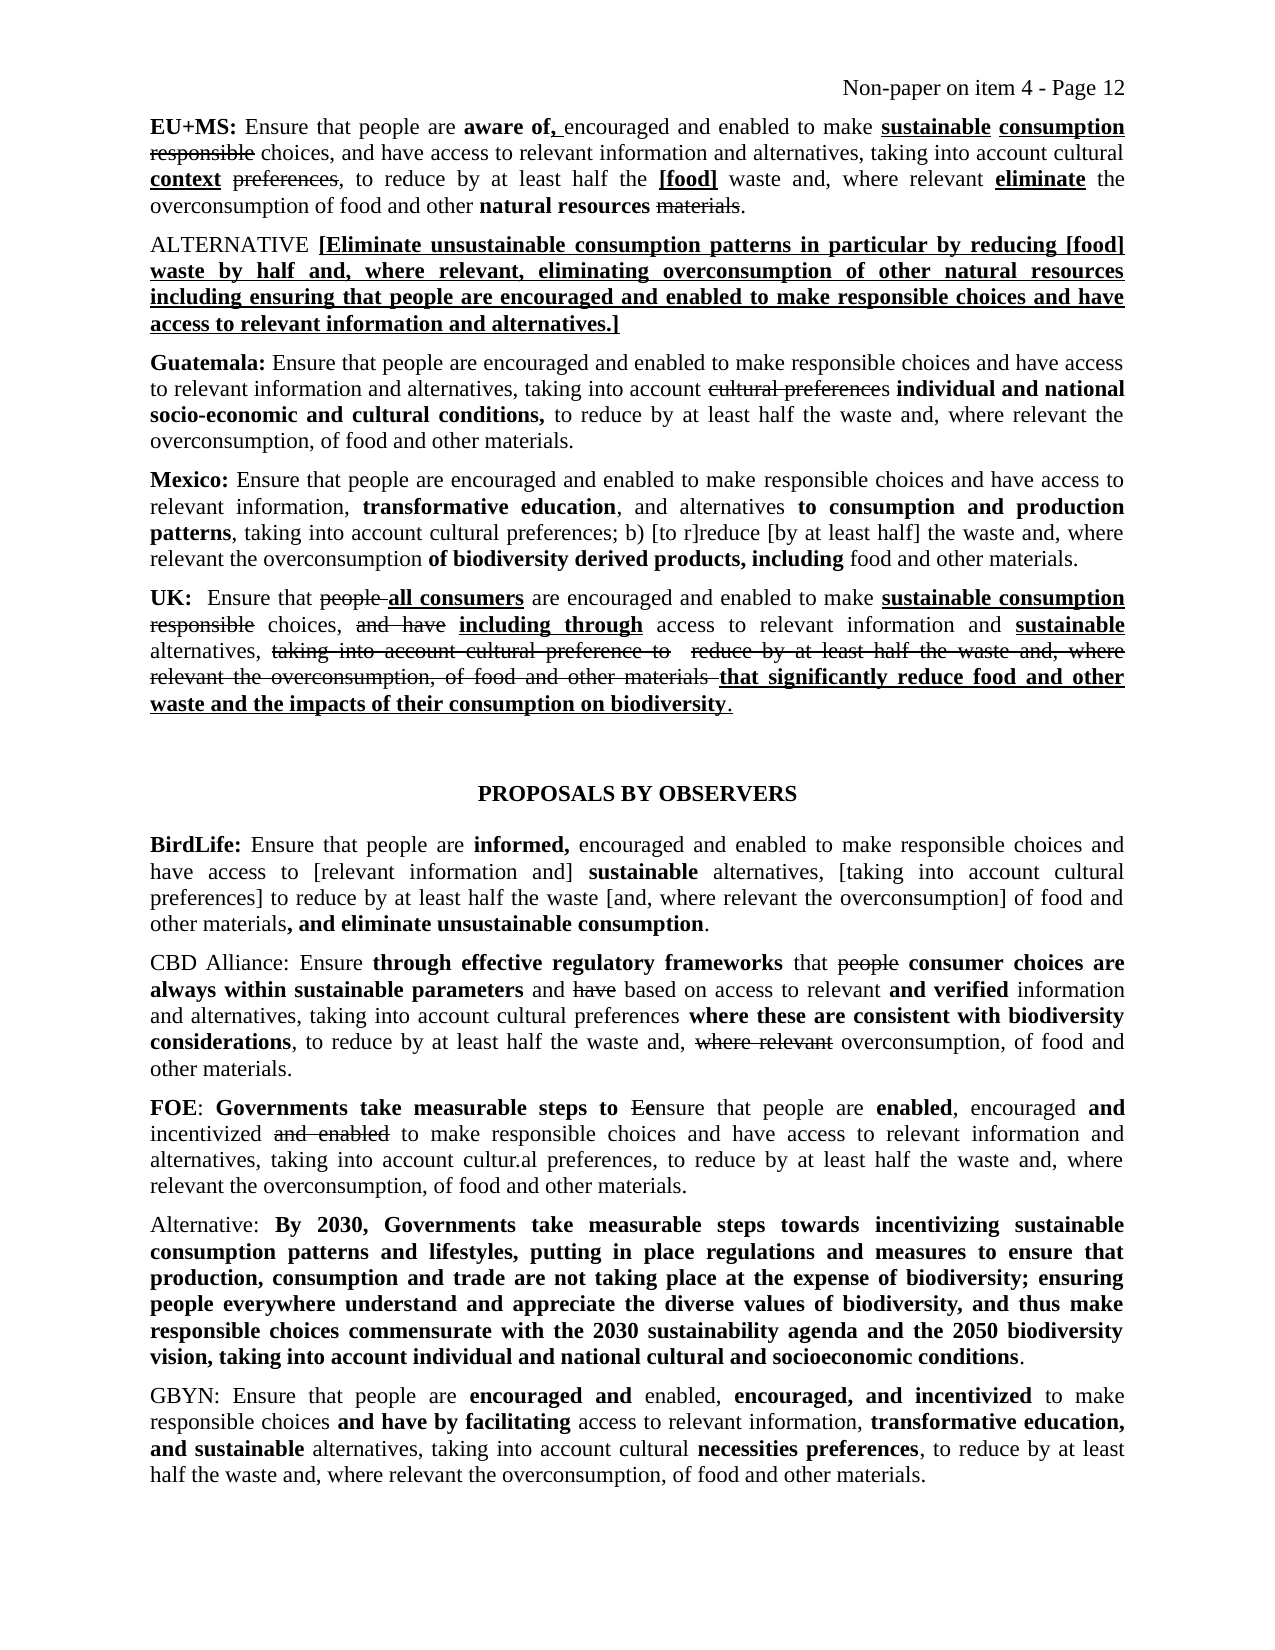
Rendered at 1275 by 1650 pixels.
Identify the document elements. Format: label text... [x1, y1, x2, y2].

text Mexico: Ensure that people are encouraged and enabled to make responsible choices and have access to relevant information, transformative education, and alternatives to consumption and production patterns, taking into account cultural preferences; b) [to r]reduce [by at least half] the waste and, where relevant the overconsumption of biodiversity derived products, including food and other materials. [150, 466, 1125, 572]
text PROPOSALS BY OBSERVERS [150, 780, 1125, 806]
text BirdLife: Ensure that people are informed, encouraged and enabled to make responsible choices and have access to [relevant information and] sustainable alternatives, [taking into account cultural preferences] to reduce by at least half the waste [and, where relevant the overconsumption] of food and other materials, and eliminate unsustainable consumption. [150, 831, 1125, 937]
list FOE: Governments take measurable steps to Eensure that people are enabled, encouraged and incentivized and enabled to make responsible choices and have access to relevant information and alternatives, taking into account cultur.al preferences, to reduce by at least half the waste and, where relevant the overconsumption, of food and other materials. [150, 1093, 1125, 1199]
text UK: Ensure that people all consumers are encouraged and enabled to make sustainable consumption responsible choices, and have including through access to relevant information and sustainable alternatives, taking into account cultural preference to reduce by at least half the waste and, where relevant the overconsumption, of food and other materials that significantly reduce food and other waste and the impacts of their consumption on biodiversity. [150, 584, 1125, 716]
text GBYN: Ensure that people are encouraged and enabled, encouraged, and incentivized to make responsible choices and have by facilitating access to relevant information, transformative education, and sustainable alternatives, taking into account cultural necessities preferences, to reduce by at least half the waste and, where relevant the overconsumption, of food and other materials. [150, 1382, 1125, 1487]
list Alternative: By 2030, Governments take measurable steps towards incentivizing sustainable consumption patterns and lifestyles, putting in place regulations and measures to ensure that production, consumption and trade are not taking place at the expense of biodiversity; ensuring people everywhere understand and appreciate the diverse values of biodiversity, and thus make responsible choices commensurate with the 2030 sustainability agenda and the 2050 biodiversity vision, taking into account individual and national cultural and socioeconomic conditions. [150, 1211, 1125, 1369]
text ALTERNATIVE [Eliminate unsustainable consumption patterns in particular by reducing [food] waste by half and, where relevant, eliminating overconsumption of other natural resources including ensuring that people are encouraged and enabled to make responsible choices and have access to relevant information and alternatives.] [150, 308, 1125, 336]
text EU+MS: Ensure that people are aware of, encouraged and enabled to make sustainable consumption responsible choices, and have access to relevant information and alternatives, taking into account cultural context preferences, to reduce by at least half the [food] waste and, where relevant eliminate the overconsumption of food and other natural resources materials. [150, 113, 1125, 218]
text ALTERNATIVE [Eliminate unsustainable consumption patterns in particular by reducing [food] waste by half and, where relevant, eliminating overconsumption of other natural resources including ensuring that people are encouraged and enabled to make responsible choices and have access to relevant information and alternatives.] [150, 231, 1125, 280]
list CBD Alliance: Ensure through effective regulatory frameworks that people consumer choices are always within sustainable parameters and have based on access to relevant and verified information and alternatives, taking into account cultural preferences where these are consistent with biodiversity considerations, to reduce by at least half the waste and, where relevant overconsumption, of food and other materials. [150, 949, 1125, 1081]
text ALTERNATIVE [Eliminate unsustainable consumption patterns in particular by reducing [food] waste by half and, where relevant, eliminating overconsumption of other natural resources including ensuring that people are encouraged and enabled to make responsible choices and have access to relevant information and alternatives.] [150, 281, 1125, 306]
text Guatemala: Ensure that people are encouraged and enabled to make responsible choices and have access to relevant information and alternatives, taking into account cultural preferences individual and national socio-economic and cultural conditions, to reduce by at least half the waste and, where relevant the overconsumption, of food and other materials. [150, 348, 1125, 454]
